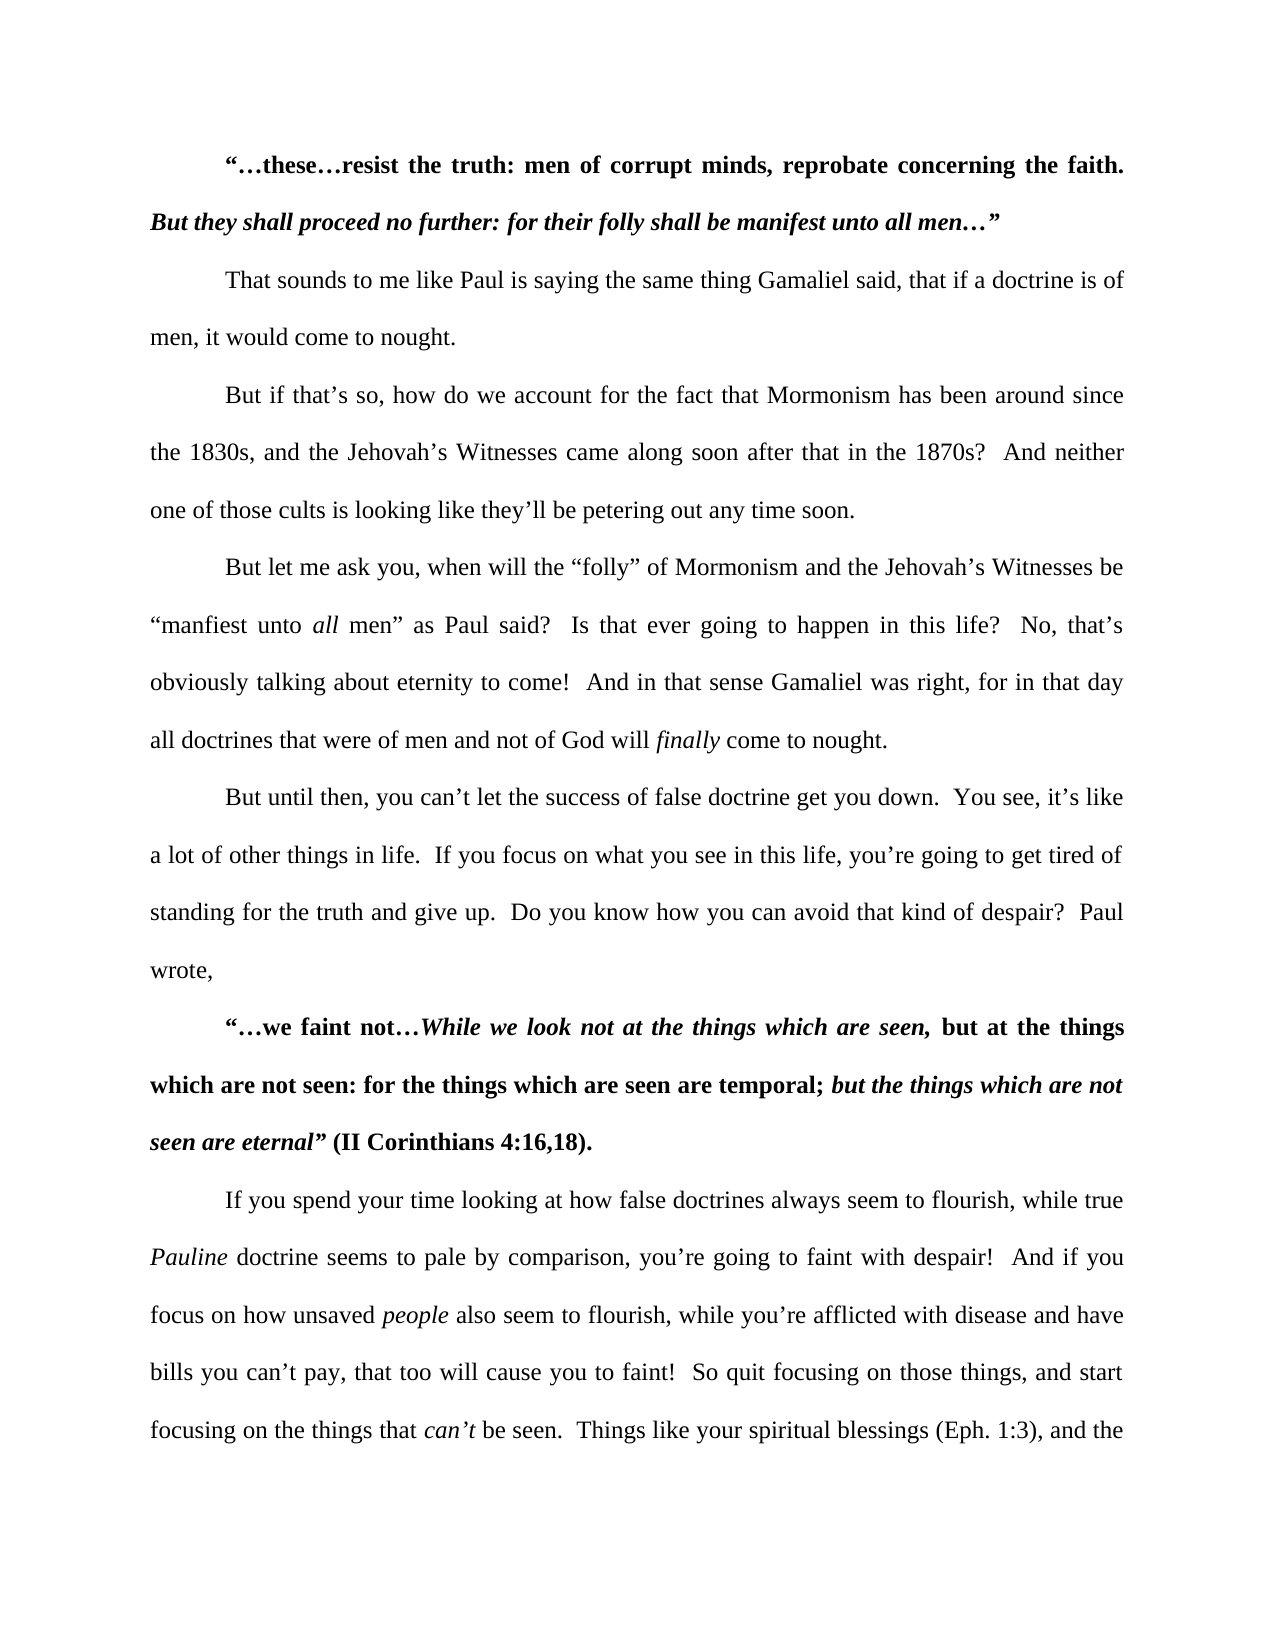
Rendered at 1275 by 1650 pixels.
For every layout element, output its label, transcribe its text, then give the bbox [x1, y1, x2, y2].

text That sounds to me like Paul is saying the same thing Gamaliel said, that if a doctrine is of men, it would come to nought. [150, 265, 1125, 351]
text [150, 1185, 1125, 1444]
text “…we faint not…While we look not at the things which are seen, but at the things which are not seen: for the things which are seen are temporal; but the things which are not seen are eternal” (II Corinthians 4:16,18). [150, 1012, 1125, 1156]
text “…these…resist the truth: men of corrupt minds, reprobate concerning the faith. But they shall proceed no further: for their folly shall be manifest unto all men…” [150, 150, 1125, 236]
text But if that’s so, how do we account for the fact that Mormonism has been around since the 1830s, and the Jehovah’s Witnesses came along soon after that in the 1870s? And neither one of those cults is looking like they’ll be petering out any time soon. [150, 380, 1125, 524]
text But let me ask you, when will the “folly” of Mormonism and the Jehovah’s Witnesses be “manfiest unto all men” as Paul said? Is that ever going to happen in this life? No, that’s obviously talking about eternity to come! And in that sense Gamaliel was right, for in that day all doctrines that were of men and not of God will finally come to nought. [150, 552, 1125, 754]
text But until then, you can’t let the success of false doctrine get you down. You see, it’s like a lot of other things in life. If you focus on what you see in this life, you’re going to get tired of standing for the truth and give up. Do you know how you can avoid that kind of despair? Paul wrote, [150, 782, 1125, 984]
